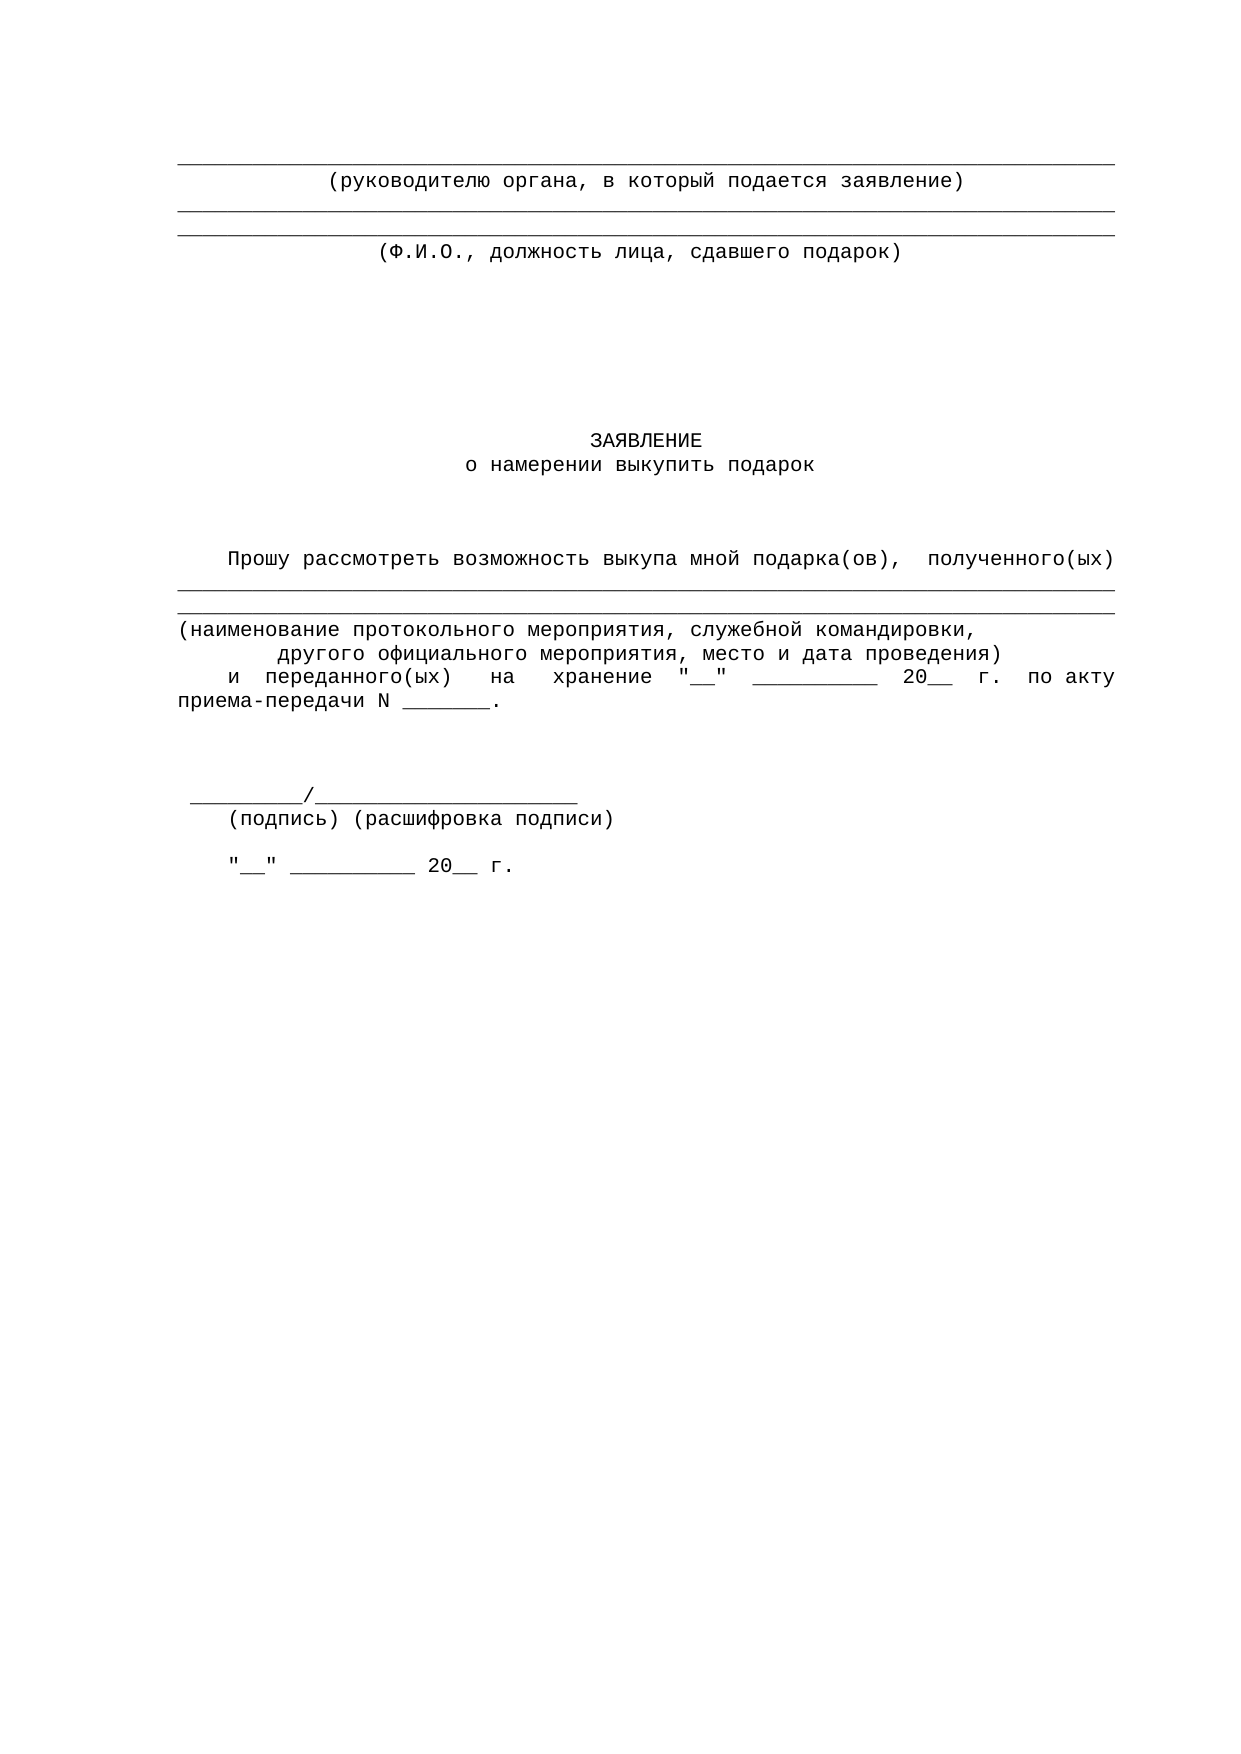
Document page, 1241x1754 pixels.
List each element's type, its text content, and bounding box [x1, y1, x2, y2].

text (руководителю органа, в который подается заявление) [177, 170, 1152, 193]
text приема-передачи N _______. [177, 690, 1152, 714]
text Прошу рассмотреть возможность выкупа мной подарка(ов), полученного(ых) [177, 548, 1152, 572]
text о намерении выкупить подарок [177, 453, 1152, 477]
text другого официального мероприятия, место и дата проведения) [177, 643, 1152, 666]
text "__" __________ 20__ г. [177, 856, 1152, 879]
text и переданного(ых) на хранение "__" __________ 20__ г. по акту [177, 666, 1152, 690]
text ___________________________________________________________________________ [177, 193, 1152, 217]
text ___________________________________________________________________________ [177, 146, 1152, 170]
text ___________________________________________________________________________ [177, 595, 1152, 619]
text _________/_____________________ [177, 784, 1152, 808]
text ___________________________________________________________________________ [177, 572, 1152, 595]
text ___________________________________________________________________________ [177, 217, 1152, 241]
text (подпись) (расшифровка подписи) [177, 808, 1152, 832]
text ЗАЯВЛЕНИЕ [177, 430, 1152, 453]
text (Ф.И.О., должность лица, сдавшего подарок) [177, 241, 1152, 264]
text (наименование протокольного мероприятия, служебной командировки, [177, 619, 1152, 643]
